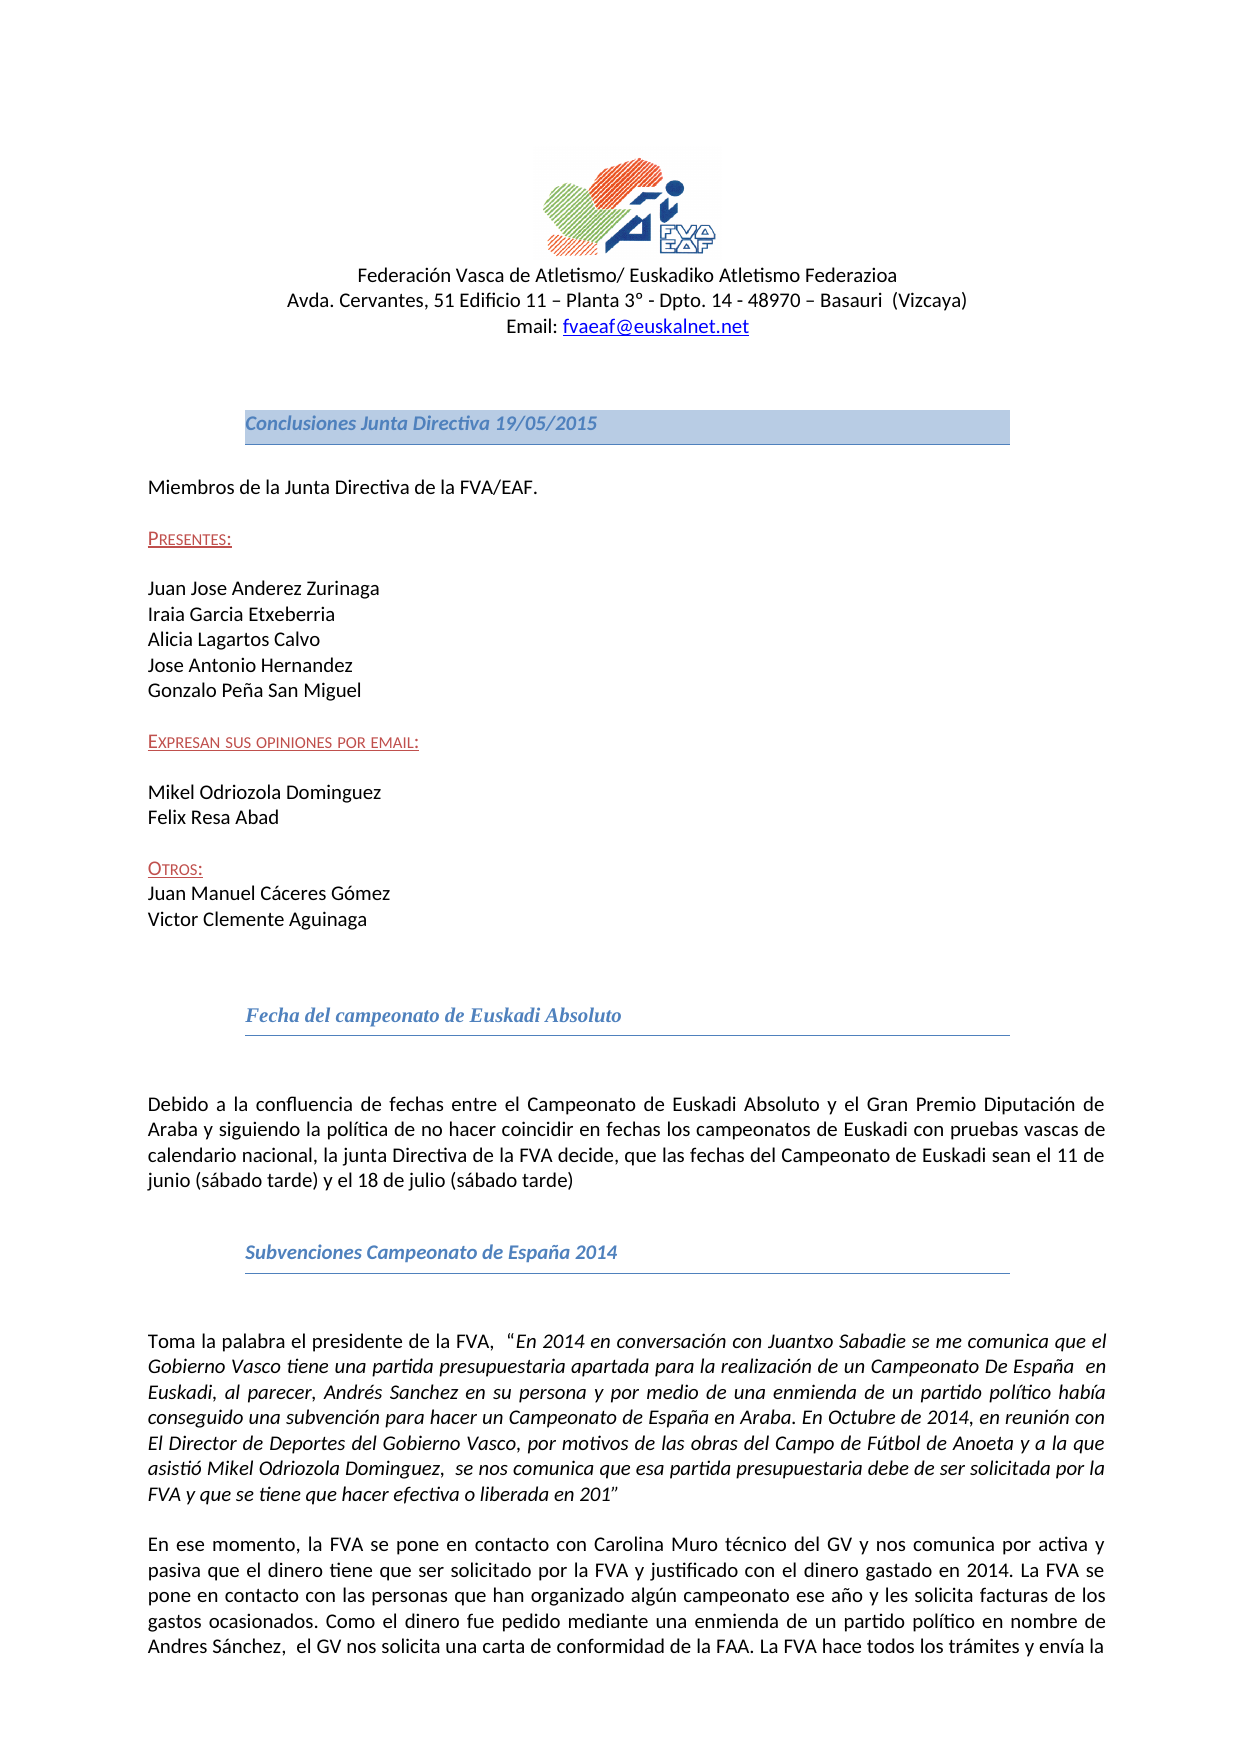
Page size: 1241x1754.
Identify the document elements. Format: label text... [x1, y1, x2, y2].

text Debido a la confluencia de fechas entre el Campeonato de Euskadi Absoluto y el Gran Premio Diputación de Araba y siguiendo la política de no hacer coincidir en fechas los campeonatos de Euskadi con pruebas vascas de calendario nacional, la junta Directiva de la FVA decide, que las fechas del Campeonato de Euskadi sean el 11 de junio (sábado tarde) y el 18 de julio (sábado tarde) [148, 1091, 1107, 1193]
text Mikel Odriozola Dominguez [148, 779, 1107, 804]
text Miembros de la Junta Directiva de la FVA/EAF. [148, 474, 1107, 499]
text Avda. Cervantes, 51 Edificio 11 – Planta 3º - Dpto. 14 - 48970 – Basauri (Vizcaya) [148, 287, 1107, 313]
text Subvenciones Campeonato de España 2014 [245, 1239, 1010, 1273]
text Conclusiones Junta Directiva 19/05/2015 [245, 410, 1010, 444]
text Felix Resa Abad [148, 804, 1107, 830]
text Gonzalo Peña San Miguel [148, 677, 1107, 703]
text Juan Jose Anderez Zurinaga [148, 576, 1107, 601]
text Federación Vasca de Atletismo/ Euskadiko Atletismo Federazioa [148, 262, 1107, 287]
text Expresan sus opiniones por email: [148, 728, 1107, 753]
text Jose Antonio Hernandez [148, 652, 1107, 677]
subtitle Email: fvaeaf@euskalnet.net [148, 313, 1107, 338]
text Victor Clemente Aguinaga [148, 906, 1107, 931]
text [148, 1532, 1107, 1659]
text Toma la palabra el presidente de la FVA, “En 2014 en conversación con Juantxo Sabadie se me comunica que el Gobierno Vasco tiene una partida presupuestaria apartada para la realización de un Campeonato De España en Euskadi, al parecer, Andrés Sanchez en su persona y por medio de una enmienda de un partido político había conseguido una subvención para hacer un Campeonato de España en Araba. En Octubre de 2014, en reunión con El Director de Deportes del Gobierno Vasco, por motivos de las obras del Campo de Fútbol de Anoeta y a la que asistió Mikel Odriozola Dominguez, se nos comunica que esa partida presupuestaria debe de ser solicitada por la FVA y que se tiene que hacer efectiva o liberada en 201” [148, 1328, 1107, 1506]
text Juan Manuel Cáceres Gómez [148, 881, 1107, 906]
text Alicia Lagartos Calvo [148, 626, 1107, 652]
text Fecha del campeonato de Euskadi Absoluto [245, 1003, 1010, 1035]
text Otros: [148, 855, 1107, 881]
text Iraia Garcia Etxeberria [148, 601, 1107, 626]
picture [533, 146, 723, 260]
text Presentes: [148, 525, 1107, 550]
